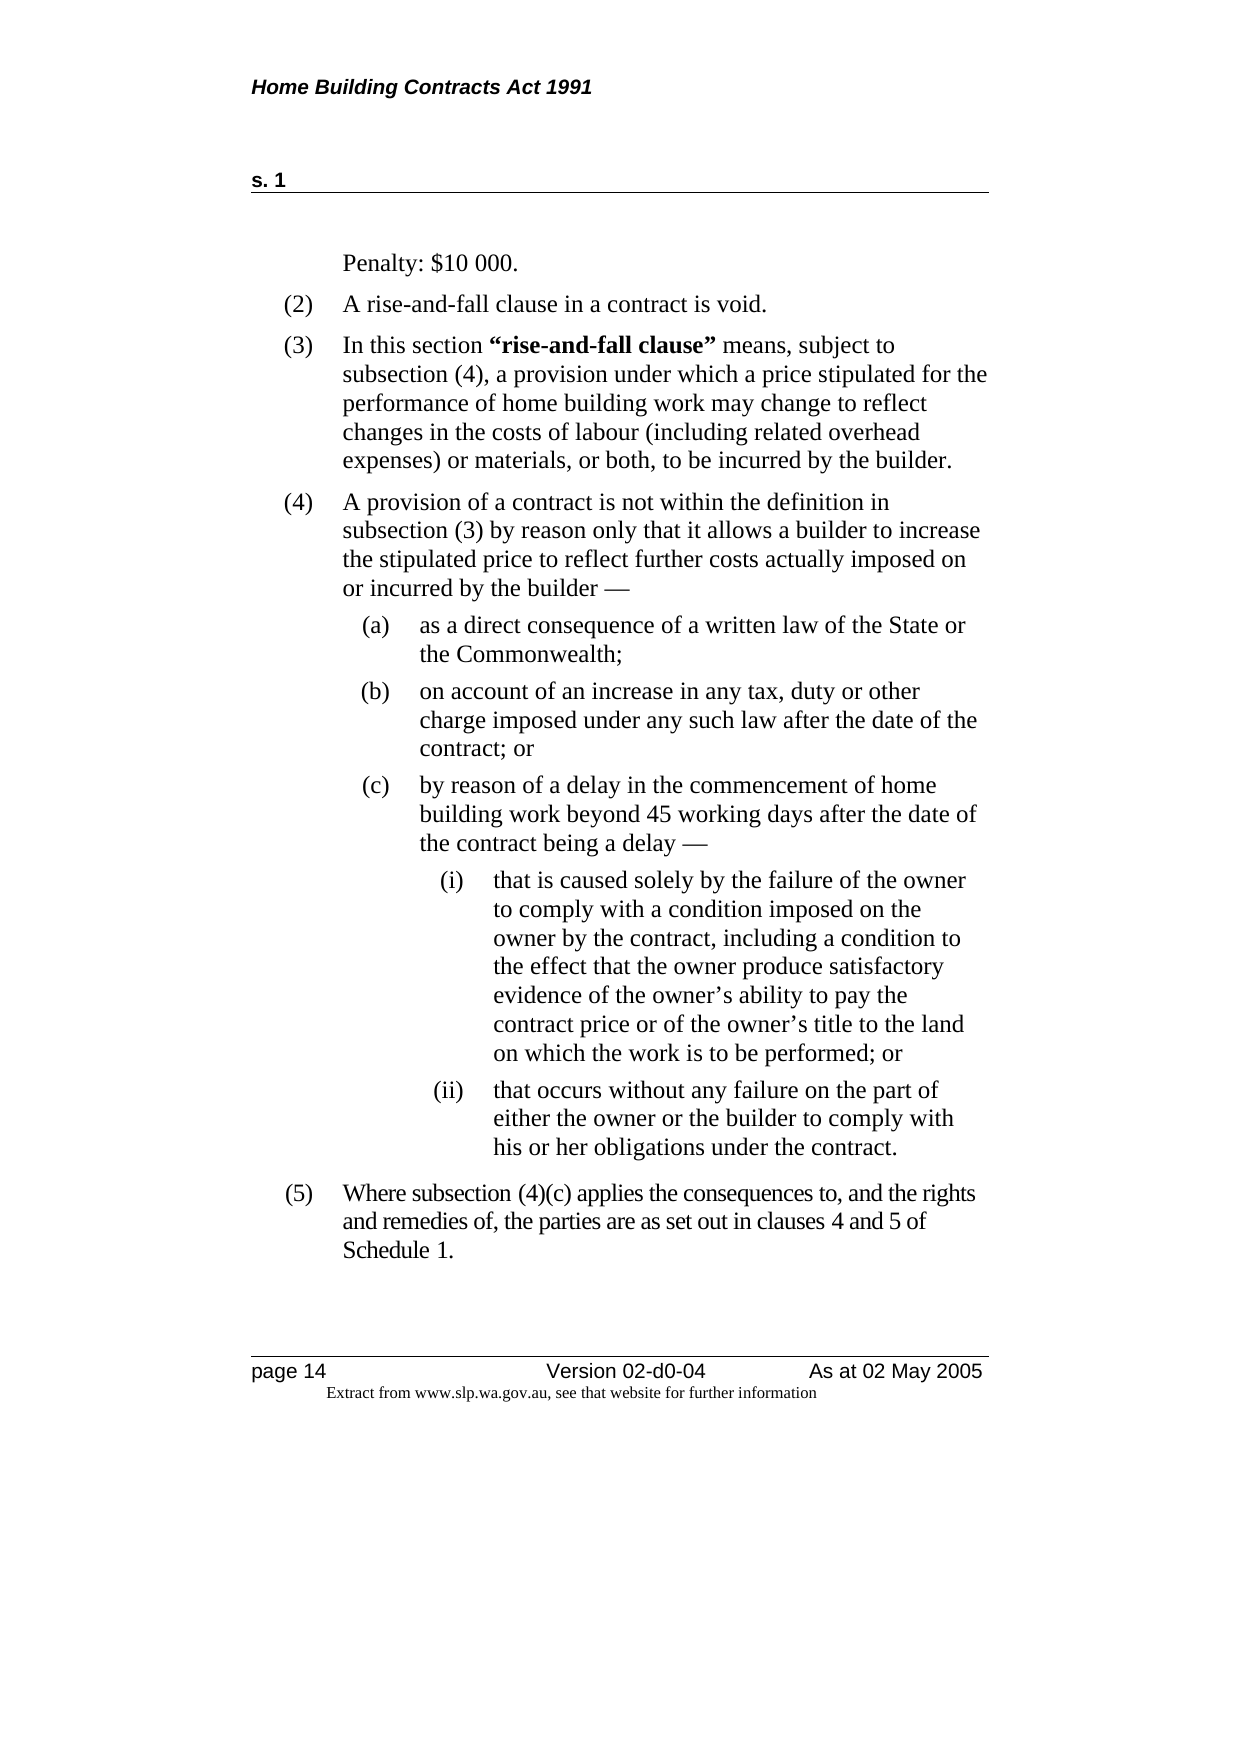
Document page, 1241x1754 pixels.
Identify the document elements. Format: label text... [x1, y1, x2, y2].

text (2) A rise-and-fall clause in a contract is void. [251, 289, 989, 318]
text (3) In this section “rise-and-fall clause” means, subject to subsection (4), a provision under which a price stipulated for the performance of home building work may change to reflect changes in the costs of labour (including related overhead expenses) or materials, or both, to be incurred by the builder. [251, 331, 989, 474]
text (b) on account of an increase in any tax, duty or other charge imposed under any such law after the date of the contract; or [251, 676, 989, 762]
text (4) A provision of a contract is not within the definition in subsection (3) by reason only that it allows a builder to increase the stipulated price to reflect further costs actually imposed on or incurred by the builder — [251, 487, 989, 602]
text (a) as a direct consequence of a written law of the State or the Commonwealth; [251, 610, 989, 668]
text (5) Where subsection (4)(c) applies the consequences to, and the rights and remedies of, the parties are as set out in clauses 4 and 5 of Schedule 1. [251, 1178, 989, 1264]
text (ii) that occurs without any failure on the part of either the owner or the builder to comply with his or her obligations under the contract. [251, 1075, 989, 1161]
text (i) that is caused solely by the failure of the owner to comply with a condition imposed on the owner by the contract, including a condition to the effect that the owner produce satisfactory evidence of the owner’s ability to pay the contract price or of the owner’s title to the land on which the work is to be performed; or [251, 865, 989, 1066]
text Penalty: $10 000. [251, 248, 989, 277]
text (c) by reason of a delay in the commencement of home building work beyond 45 working days after the date of the contract being a delay — [251, 771, 989, 857]
